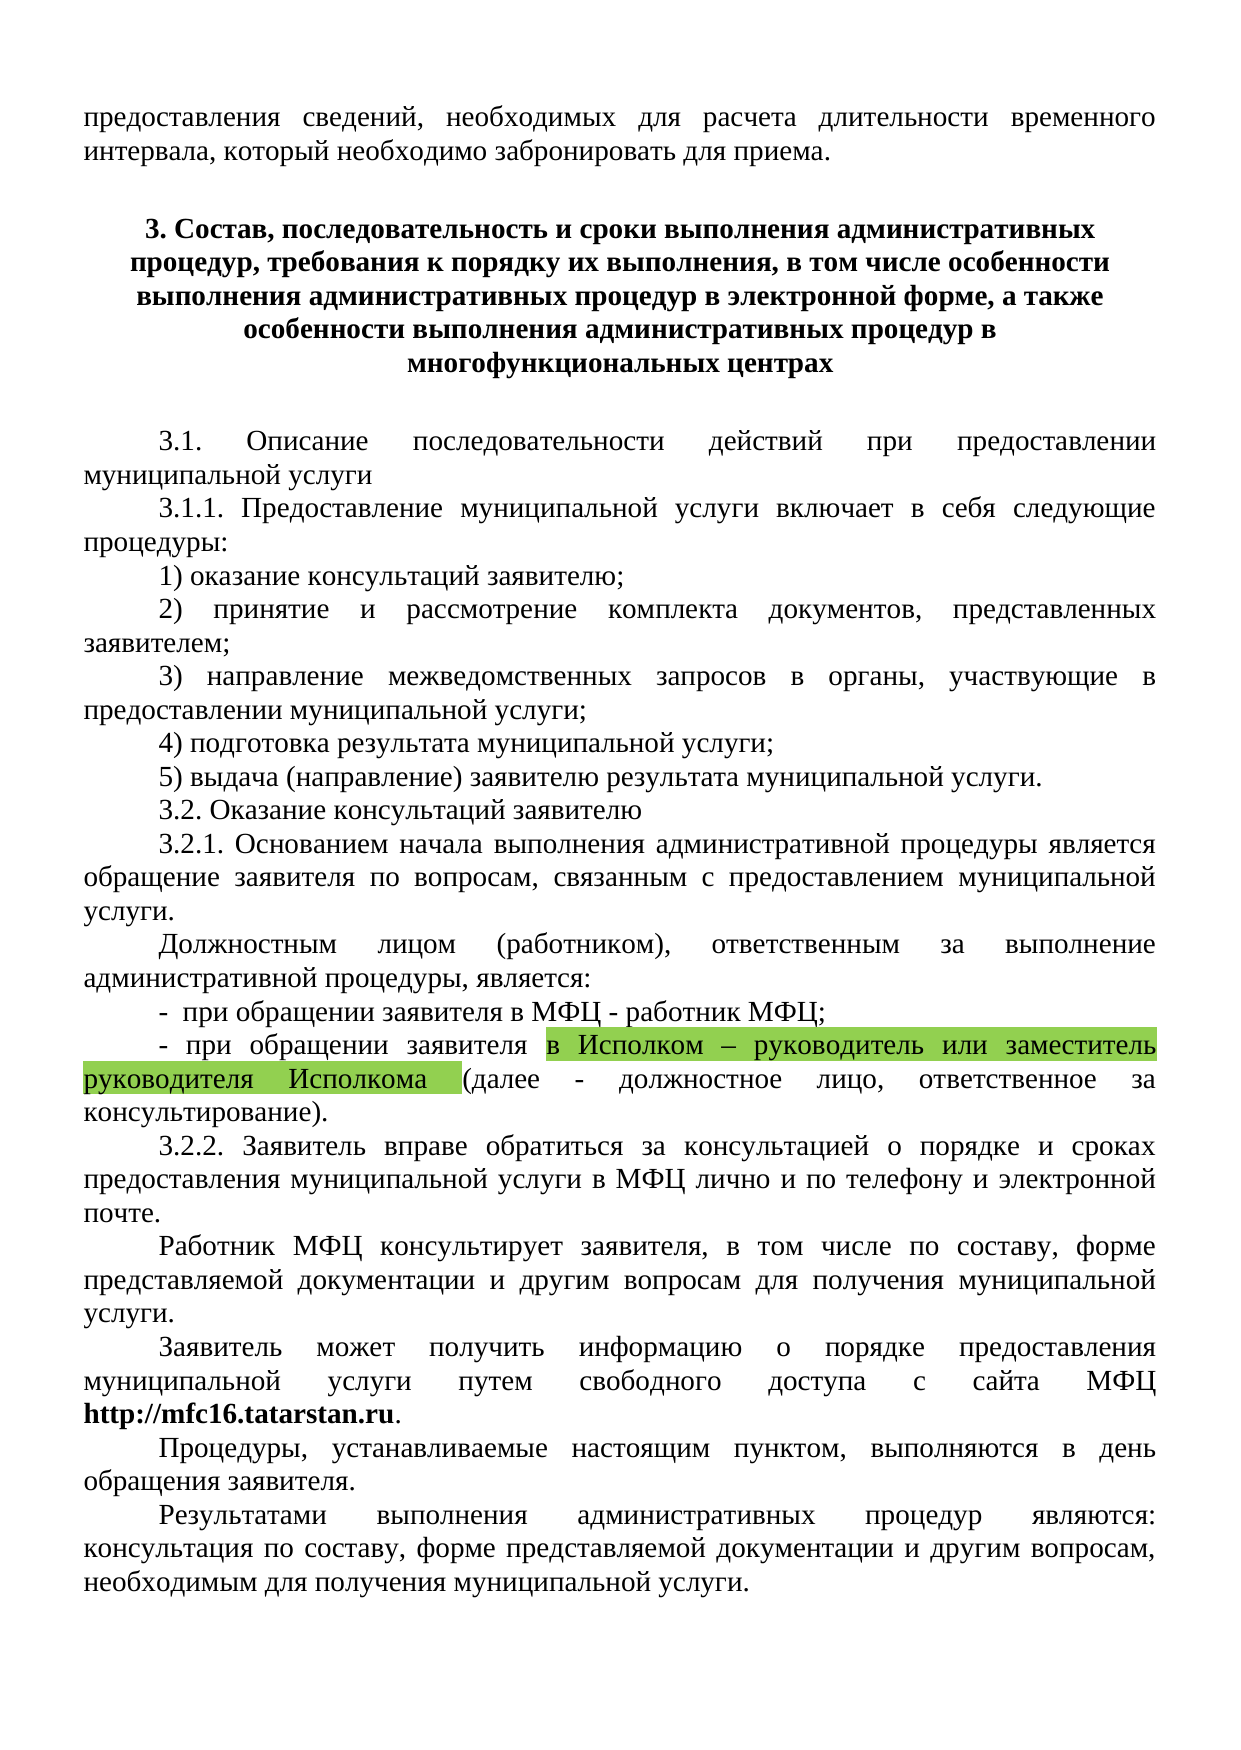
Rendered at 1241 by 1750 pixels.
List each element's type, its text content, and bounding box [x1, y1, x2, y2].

text 4) подготовка результата муниципальной услуги; [83, 725, 1157, 759]
text 3.1.1. Предоставление муниципальной услуги включает в себя следующие процедуры: [83, 491, 1157, 558]
text Процедуры, устанавливаемые настоящим пунктом, выполняются в день обращения заявителя. [83, 1430, 1157, 1497]
text 5) выдача (направление) заявителю результата муниципальной услуги. [83, 759, 1157, 792]
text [83, 99, 1157, 166]
text 3.2.1. Основанием начала выполнения административной процедуры является обращение заявителя по вопросам, связанным с предоставлением муниципальной услуги. [83, 826, 1157, 927]
text 3.1. Описание последовательности действий при предоставлении муниципальной услуги [83, 423, 1157, 491]
text 2) принятие и рассмотрение комплекта документов, представленных заявителем; [83, 591, 1157, 658]
text 1) оказание консультаций заявителю; [83, 558, 1157, 591]
text 3.2.2. Заявитель вправе обратиться за консультацией о порядке и сроках предоставления муниципальной услуги в МФЦ лично и по телефону и электронной почте. [83, 1128, 1157, 1228]
text - при обращении заявителя в Исполком – руководитель или заместитель руководителя Исполкома (далее - должностное лицо, ответственное за консультирование). [83, 1027, 1157, 1128]
text Работник МФЦ консультирует заявителя, в том числе по составу, форме представляемой документации и другим вопросам для получения муниципальной услуги. [83, 1228, 1157, 1329]
text Должностным лицом (работником), ответственным за выполнение административной процедуры, является: [83, 927, 1157, 994]
text - при обращении заявителя в МФЦ - работник МФЦ; [83, 994, 1157, 1027]
text Заявитель может получить информацию о порядке предоставления муниципальной услуги путем свободного доступа с сайта МФЦ http://mfc16.tatarstan.ru. [83, 1329, 1157, 1430]
text 3) направление межведомственных запросов в органы, участвующие в предоставлении муниципальной услуги; [83, 658, 1157, 725]
subtitle 3. Состав, последовательность и сроки выполнения административных процедур, требования к порядку их выполнения, в том числе особенности выполнения административных процедур в электронной форме, а также особенности выполнения административных процедур в многофункциональных центрах [83, 211, 1157, 379]
text 3.2. Оказание консультаций заявителю [83, 792, 1157, 826]
text Результатами выполнения административных процедур являются: консультация по составу, форме представляемой документации и другим вопросам, необходимым для получения муниципальной услуги. [83, 1497, 1157, 1597]
